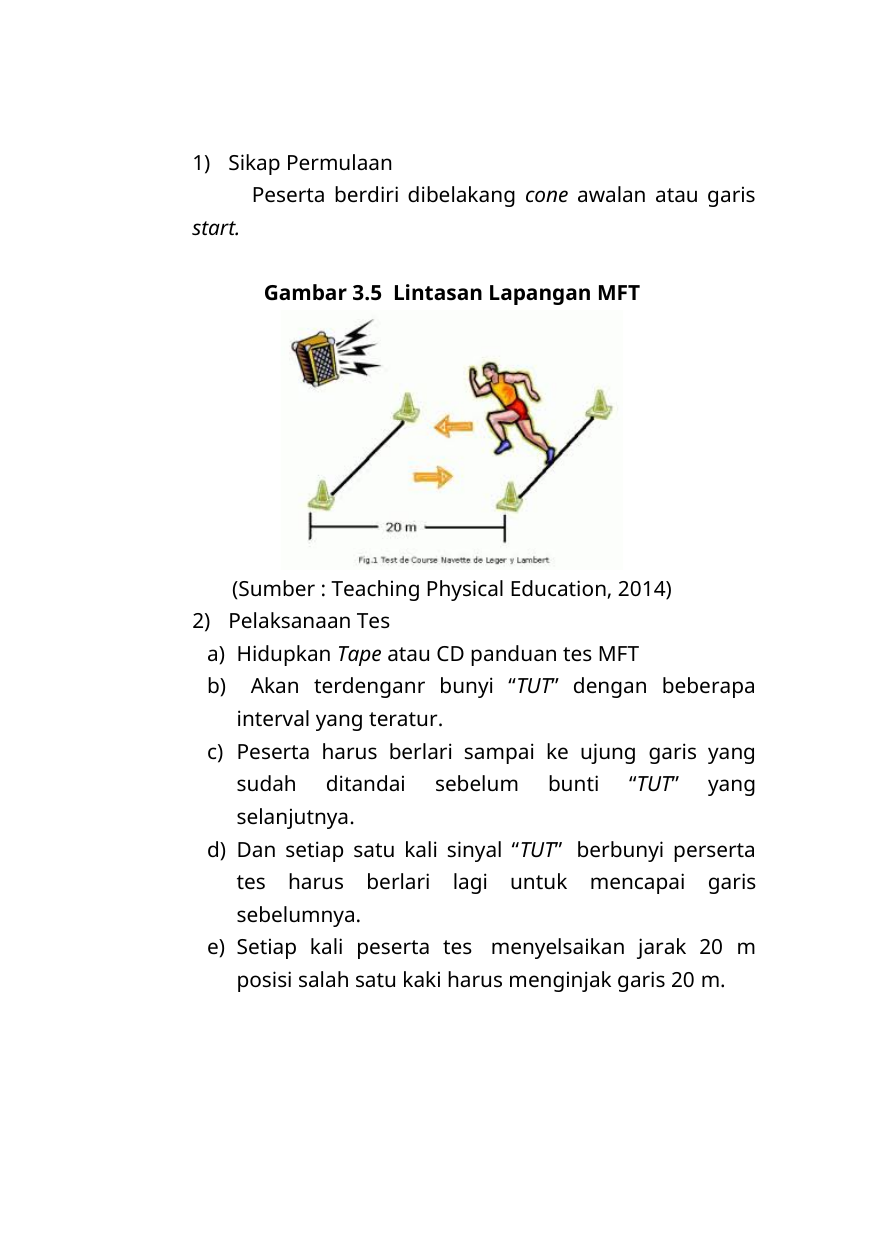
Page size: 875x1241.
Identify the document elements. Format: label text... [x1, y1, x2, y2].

text (Sumber : Teaching Physical Education, 2014) [148, 574, 756, 602]
text Gambar 3.5 Lintasan Lapangan MFT [148, 278, 756, 307]
picture [280, 310, 624, 570]
list Peserta harus berlari sampai ke ujung garis yang sudah ditandai sebelum bunti “TUT” yang selanjutnya. [207, 737, 756, 831]
text Peserta berdiri dibelakang cone awalan atau garis start. [192, 180, 756, 241]
list Akan terdenganr bunyi “TUT” dengan beberapa interval yang teratur. [207, 672, 756, 733]
list Sikap Permulaan [192, 148, 756, 176]
list Dan setiap satu kali sinyal “TUT” berbunyi perserta tes harus berlari lagi untuk mencapai garis sebelumnya. [207, 835, 756, 928]
list Pelaksanaan Tes [192, 606, 756, 635]
list Hidupkan Tape atau CD panduan tes MFT [207, 639, 756, 667]
list Setiap kali peserta tes menyelsaikan jarak 20 m posisi salah satu kaki harus menginjak garis 20 m. [207, 932, 756, 993]
